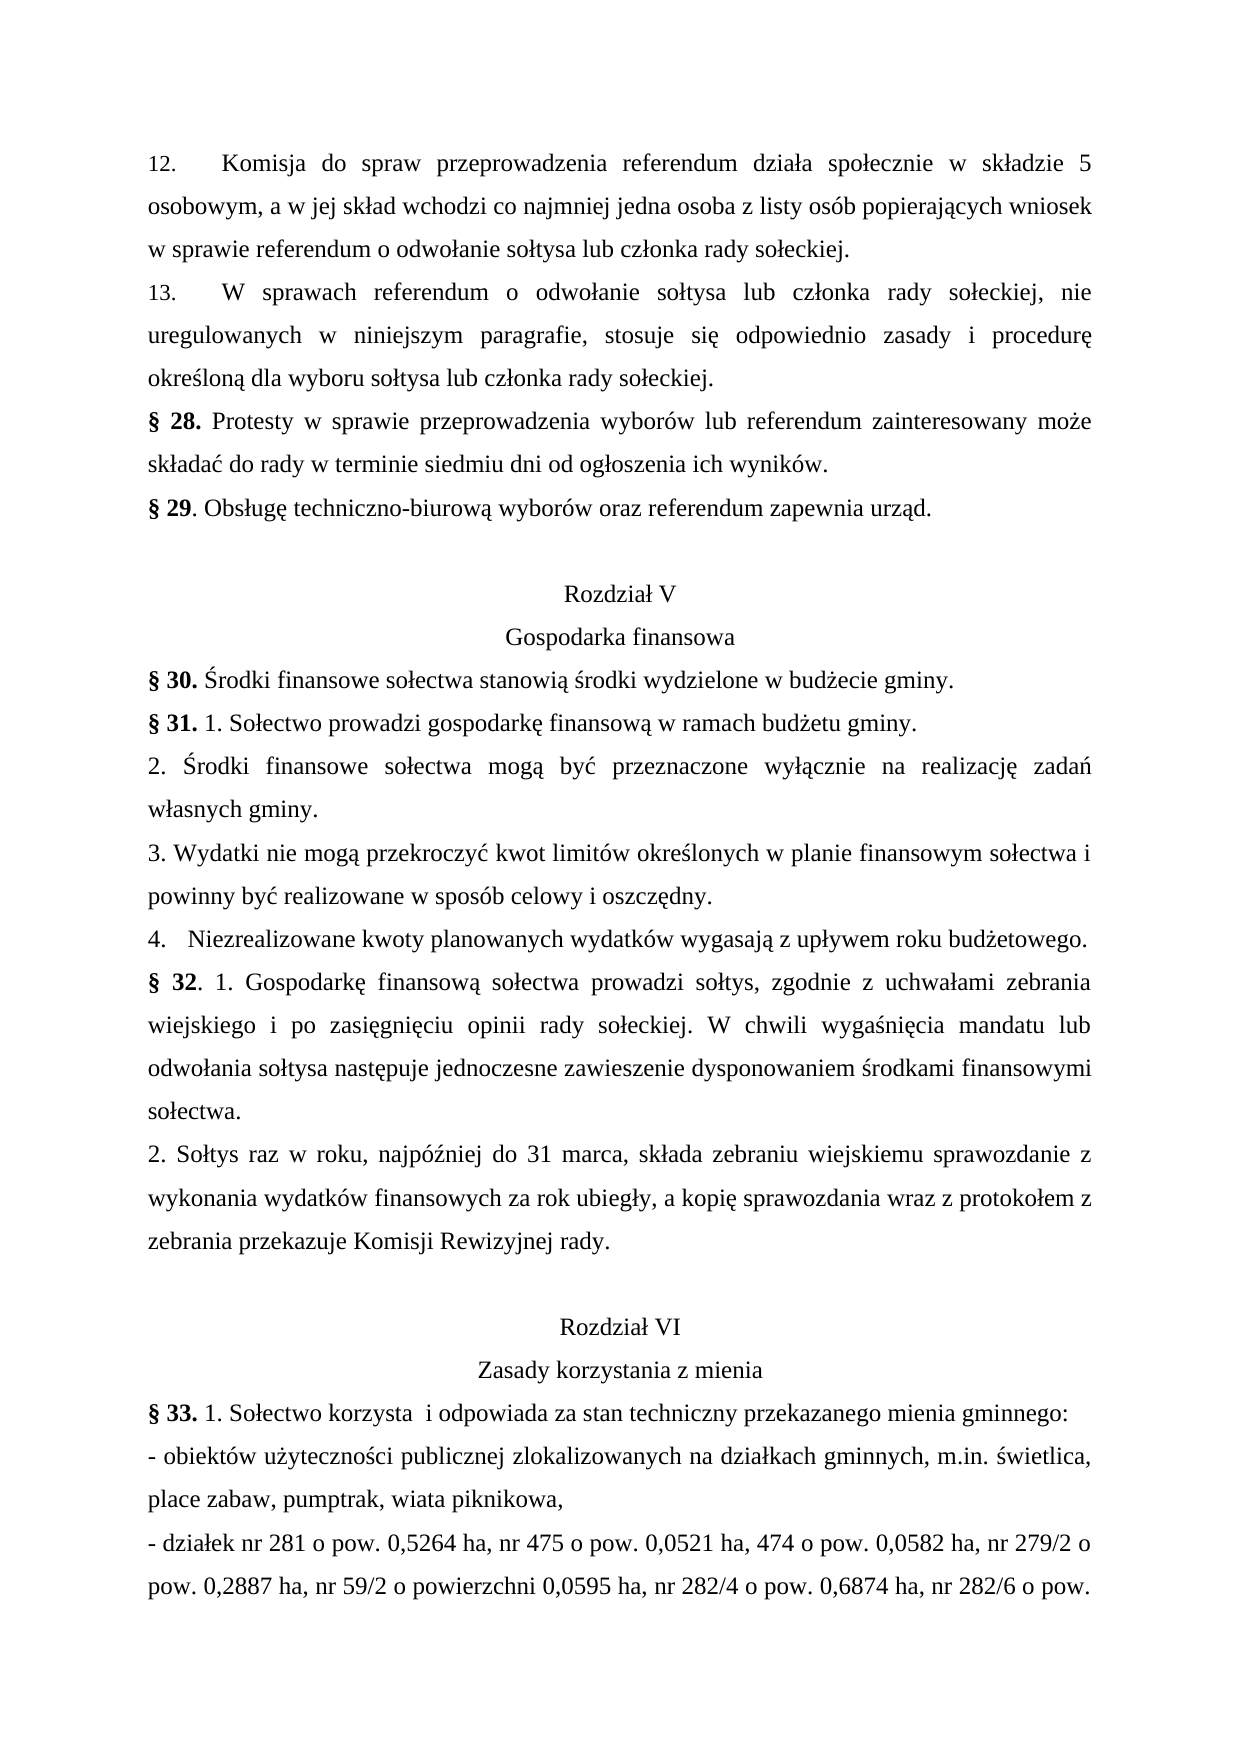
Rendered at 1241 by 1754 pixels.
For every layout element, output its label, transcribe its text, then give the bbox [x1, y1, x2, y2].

text 3. Wydatki nie mogą przekroczyć kwot limitów określonych w planie finansowym sołectwa i powinny być realizowane w sposób celowy i oszczędny. [148, 838, 1092, 909]
text § 28. Protesty w sprawie przeprowadzenia wyborów lub referendum zainteresowany może składać do rady w terminie siedmiu dni od ogłoszenia ich wyników. [148, 406, 1092, 478]
text Rozdział V [148, 579, 1092, 608]
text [148, 1528, 1092, 1599]
list Niezrealizowane kwoty planowanych wydatków wygasają z upływem roku budżetowego. [148, 924, 1092, 953]
text § 31. 1. Sołectwo prowadzi gospodarkę finansową w ramach budżetu gminy. [148, 708, 1092, 737]
text Zasady korzystania z mienia [148, 1355, 1092, 1384]
list W sprawach referendum o odwołanie sołtysa lub członka rady sołeckiej, nie uregulowanych w niniejszym paragrafie, stosuje się odpowiednio zasady i procedurę określoną dla wyboru sołtysa lub członka rady sołeckiej. [148, 277, 1092, 392]
text § 30. Środki finansowe sołectwa stanowią środki wydzielone w budżecie gminy. [148, 665, 1092, 694]
text 2. Środki finansowe sołectwa mogą być przeznaczone wyłącznie na realizację zadań własnych gminy. [148, 751, 1092, 823]
list Komisja do spraw przeprowadzenia referendum działa społecznie w składzie 5 osobowym, a w jej skład wchodzi co najmniej jedna osoba z listy osób popierających wniosek w sprawie referendum o odwołanie sołtysa lub członka rady sołeckiej. [148, 148, 1092, 263]
text Gospodarka finansowa [148, 622, 1092, 651]
text - obiektów użyteczności publicznej zlokalizowanych na działkach gminnych, m.in. świetlica, place zabaw, pumptrak, wiata piknikowa, [148, 1441, 1092, 1513]
text § 29. Obsługę techniczno-biurową wyborów oraz referendum zapewnia urząd. [148, 493, 1092, 521]
text 2. Sołtys raz w roku, najpóźniej do 31 marca, składa zebraniu wiejskiemu sprawozdanie z wykonania wydatków finansowych za rok ubiegły, a kopię sprawozdania wraz z protokołem z zebrania przekazuje Komisji Rewizyjnej rady. [148, 1139, 1092, 1254]
text § 32. 1. Gospodarkę finansową sołectwa prowadzi sołtys, zgodnie z uchwałami zebrania wiejskiego i po zasięgnięciu opinii rady sołeckiej. W chwili wygaśnięcia mandatu lub odwołania sołtysa następuje jednoczesne zawieszenie dysponowaniem środkami finansowymi sołectwa. [148, 967, 1092, 1125]
text Rozdział VI [148, 1312, 1092, 1341]
text § 33. 1. Sołectwo korzysta i odpowiada za stan techniczny przekazanego mienia gminnego: [148, 1398, 1092, 1427]
